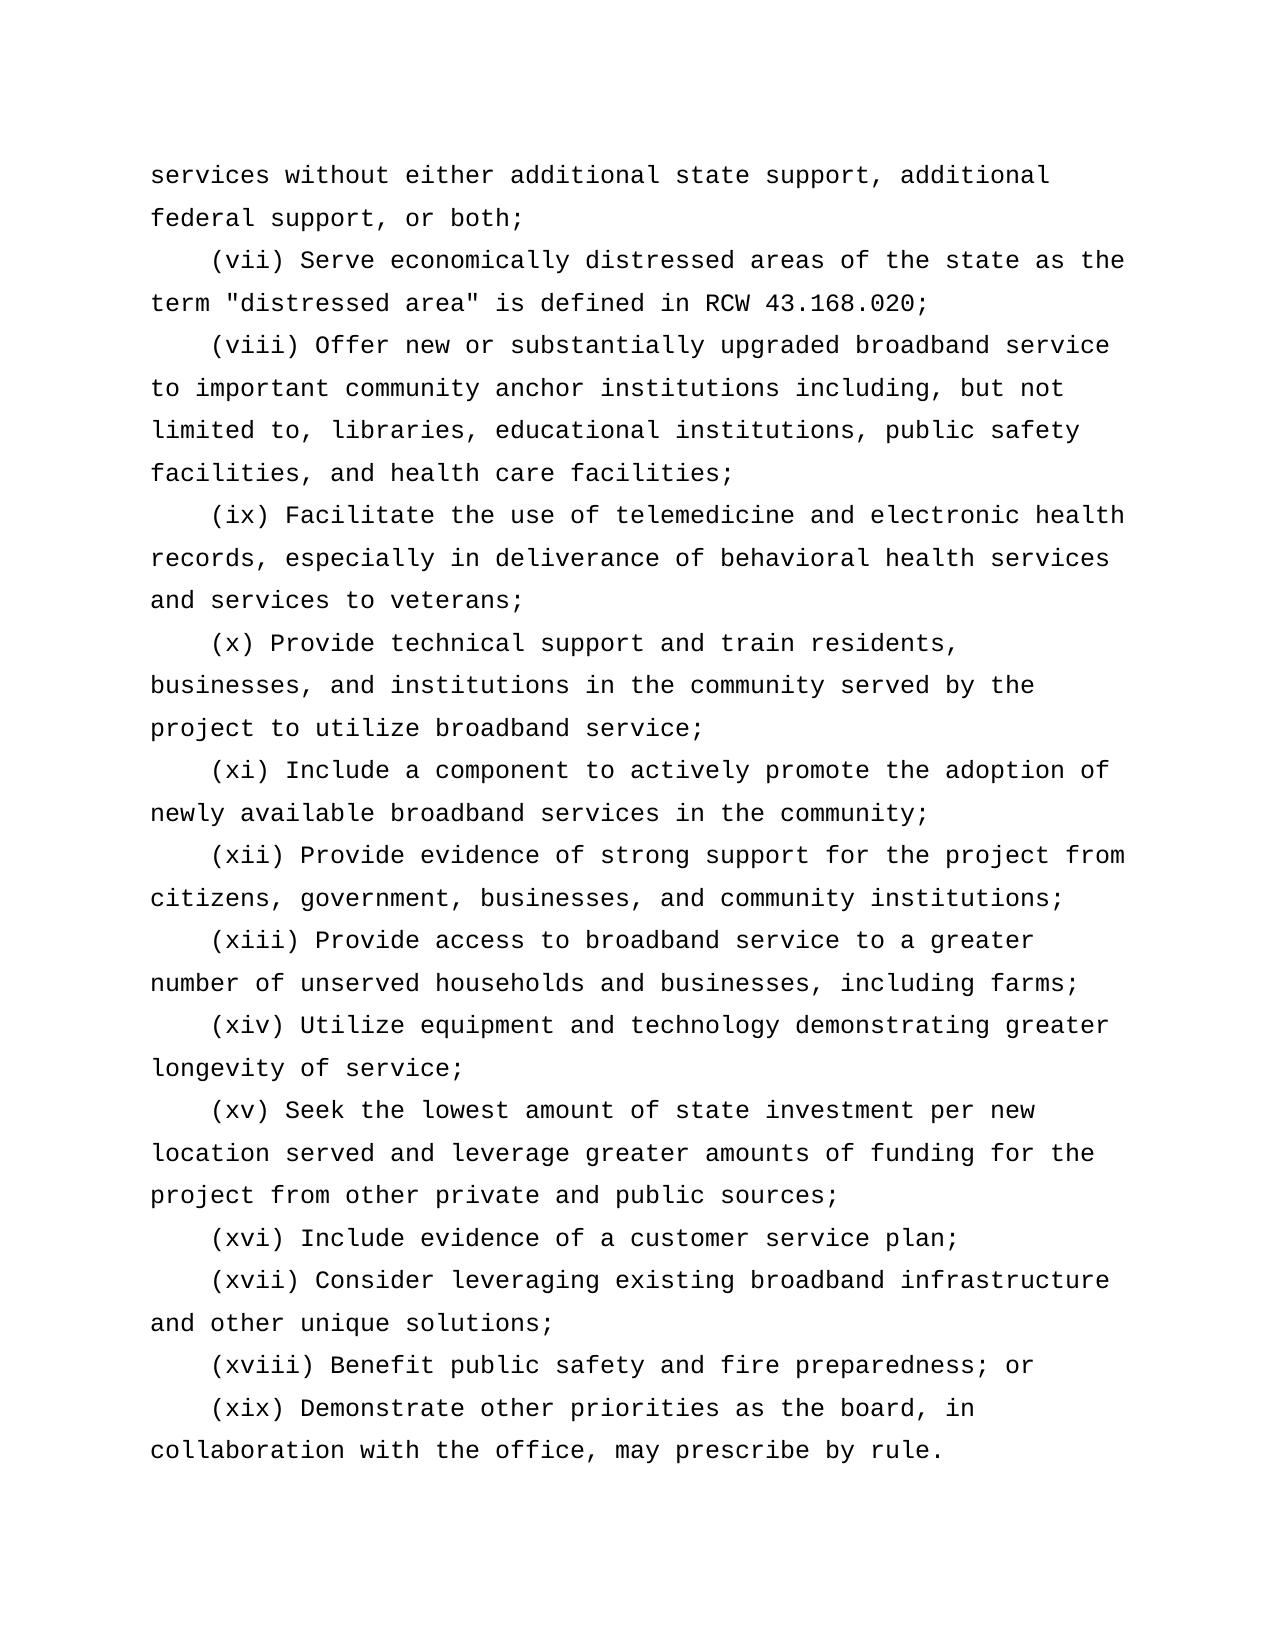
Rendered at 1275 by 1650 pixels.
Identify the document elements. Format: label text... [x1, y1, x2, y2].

text (x) Provide technical support and train residents, businesses, and institutions in the community served by the project to utilize broadband service; [150, 617, 1125, 745]
text (ix) Facilitate the use of telemedicine and electronic health records, especially in deliverance of behavioral health services and services to veterans; [150, 490, 1125, 617]
text (xix) Demonstrate other priorities as the board, in collaboration with the office, may prescribe by rule. [150, 1382, 1125, 1467]
text (xvi) Include evidence of a customer service plan; [150, 1212, 1125, 1255]
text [150, 150, 1125, 235]
text (xi) Include a component to actively promote the adoption of newly available broadband services in the community; [150, 745, 1125, 830]
text (xiv) Utilize equipment and technology demonstrating greater longevity of service; [150, 1000, 1125, 1085]
text (xiii) Provide access to broadband service to a greater number of unserved households and businesses, including farms; [150, 915, 1125, 1000]
text (xvii) Consider leveraging existing broadband infrastructure and other unique solutions; [150, 1255, 1125, 1340]
text (xii) Provide evidence of strong support for the project from citizens, government, businesses, and community institutions; [150, 830, 1125, 915]
text (viii) Offer new or substantially upgraded broadband service to important community anchor institutions including, but not limited to, libraries, educational institutions, public safety facilities, and health care facilities; [150, 320, 1125, 490]
text (xviii) Benefit public safety and fire preparedness; or [150, 1340, 1125, 1382]
text (vii) Serve economically distressed areas of the state as the term "distressed area" is defined in RCW 43.168.020; [150, 235, 1125, 320]
text (xv) Seek the lowest amount of state investment per new location served and leverage greater amounts of funding for the project from other private and public sources; [150, 1085, 1125, 1212]
